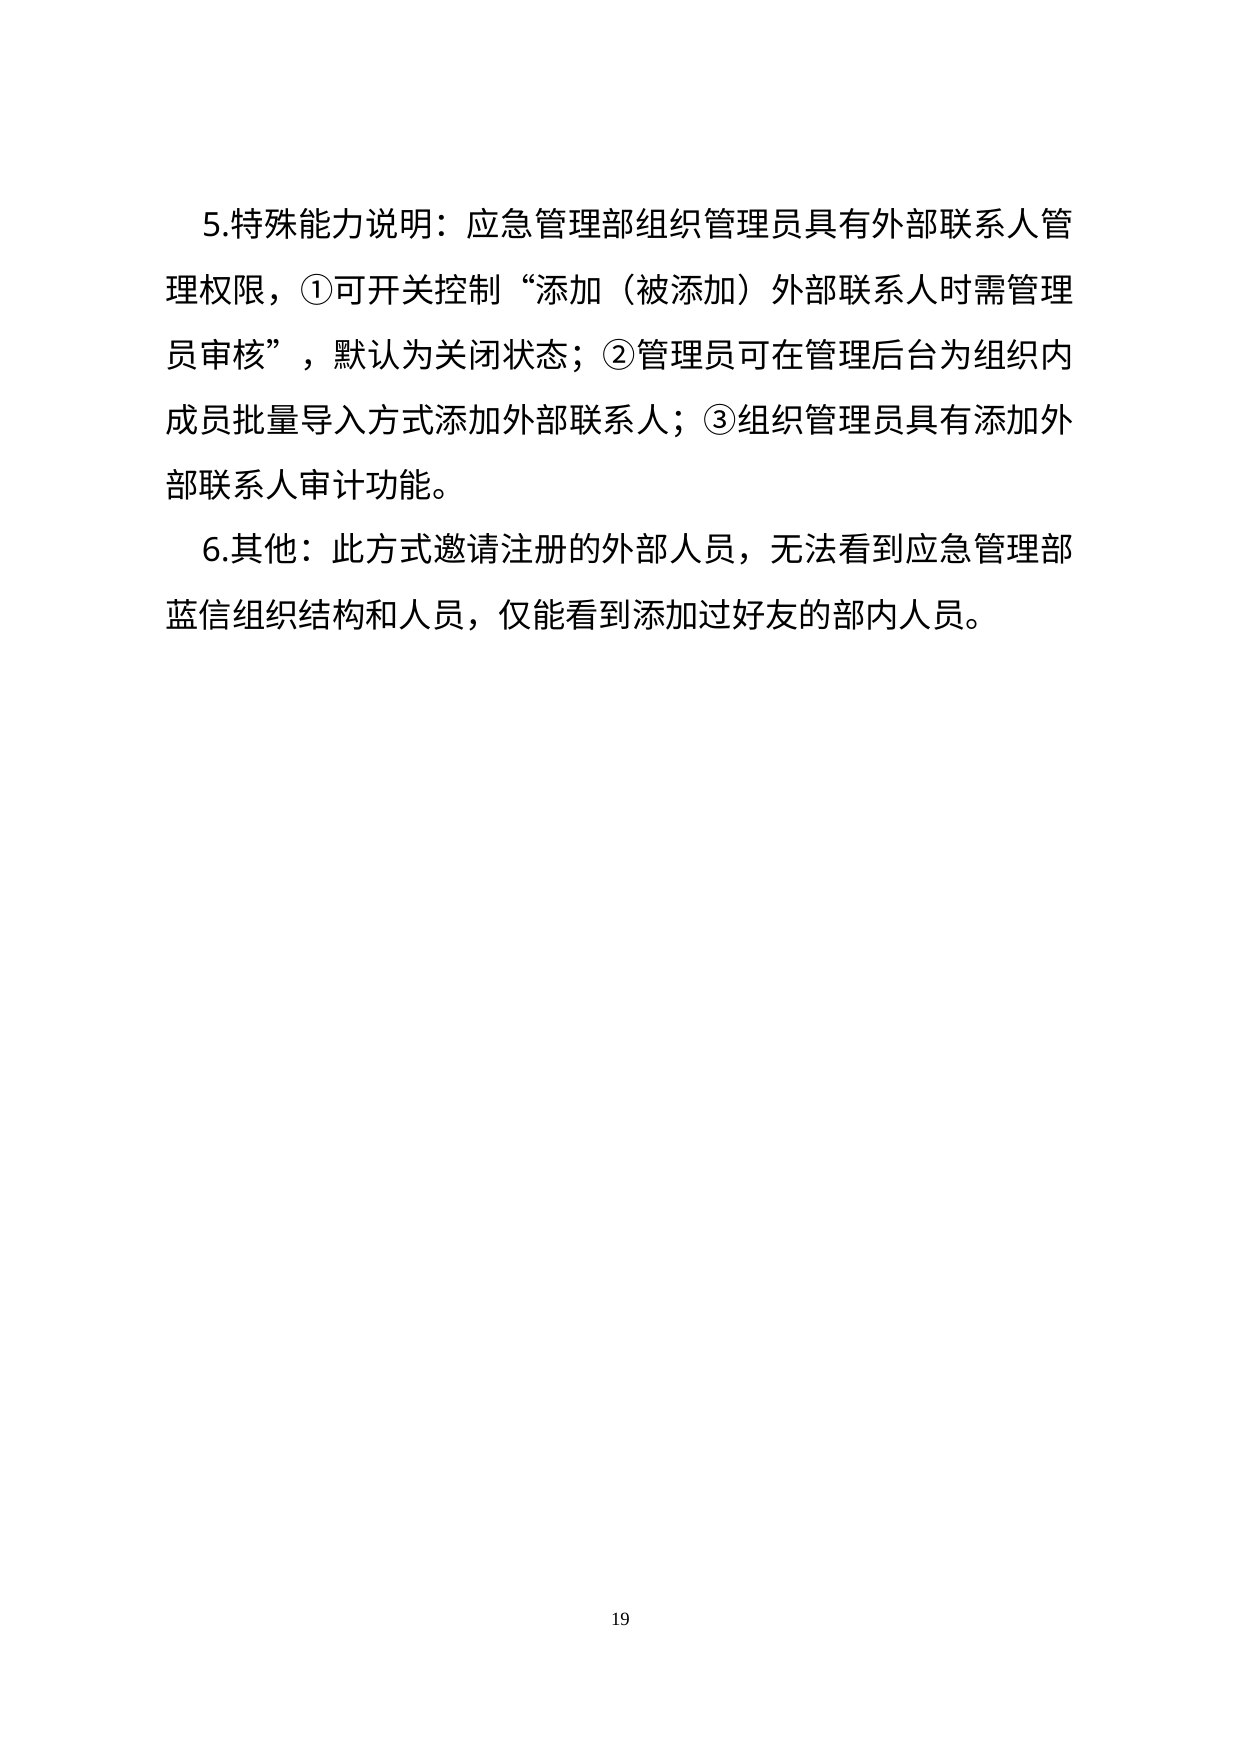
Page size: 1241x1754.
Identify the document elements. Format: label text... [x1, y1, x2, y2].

text 6.其他：此方式邀请注册的外部人员，无法看到应急管理部蓝信组织结构和人员，仅能看到添加过好友的部内人员。 [165, 515, 1075, 645]
text 5.特殊能力说明：应急管理部组织管理员具有外部联系人管理权限，①可开关控制“添加（被添加）外部联系人时需管理员审核”，默认为关闭状态；②管理员可在管理后台为组织内成员批量导入方式添加外部联系人；③组织管理员具有添加外部联系人审计功能。 [165, 190, 1075, 515]
